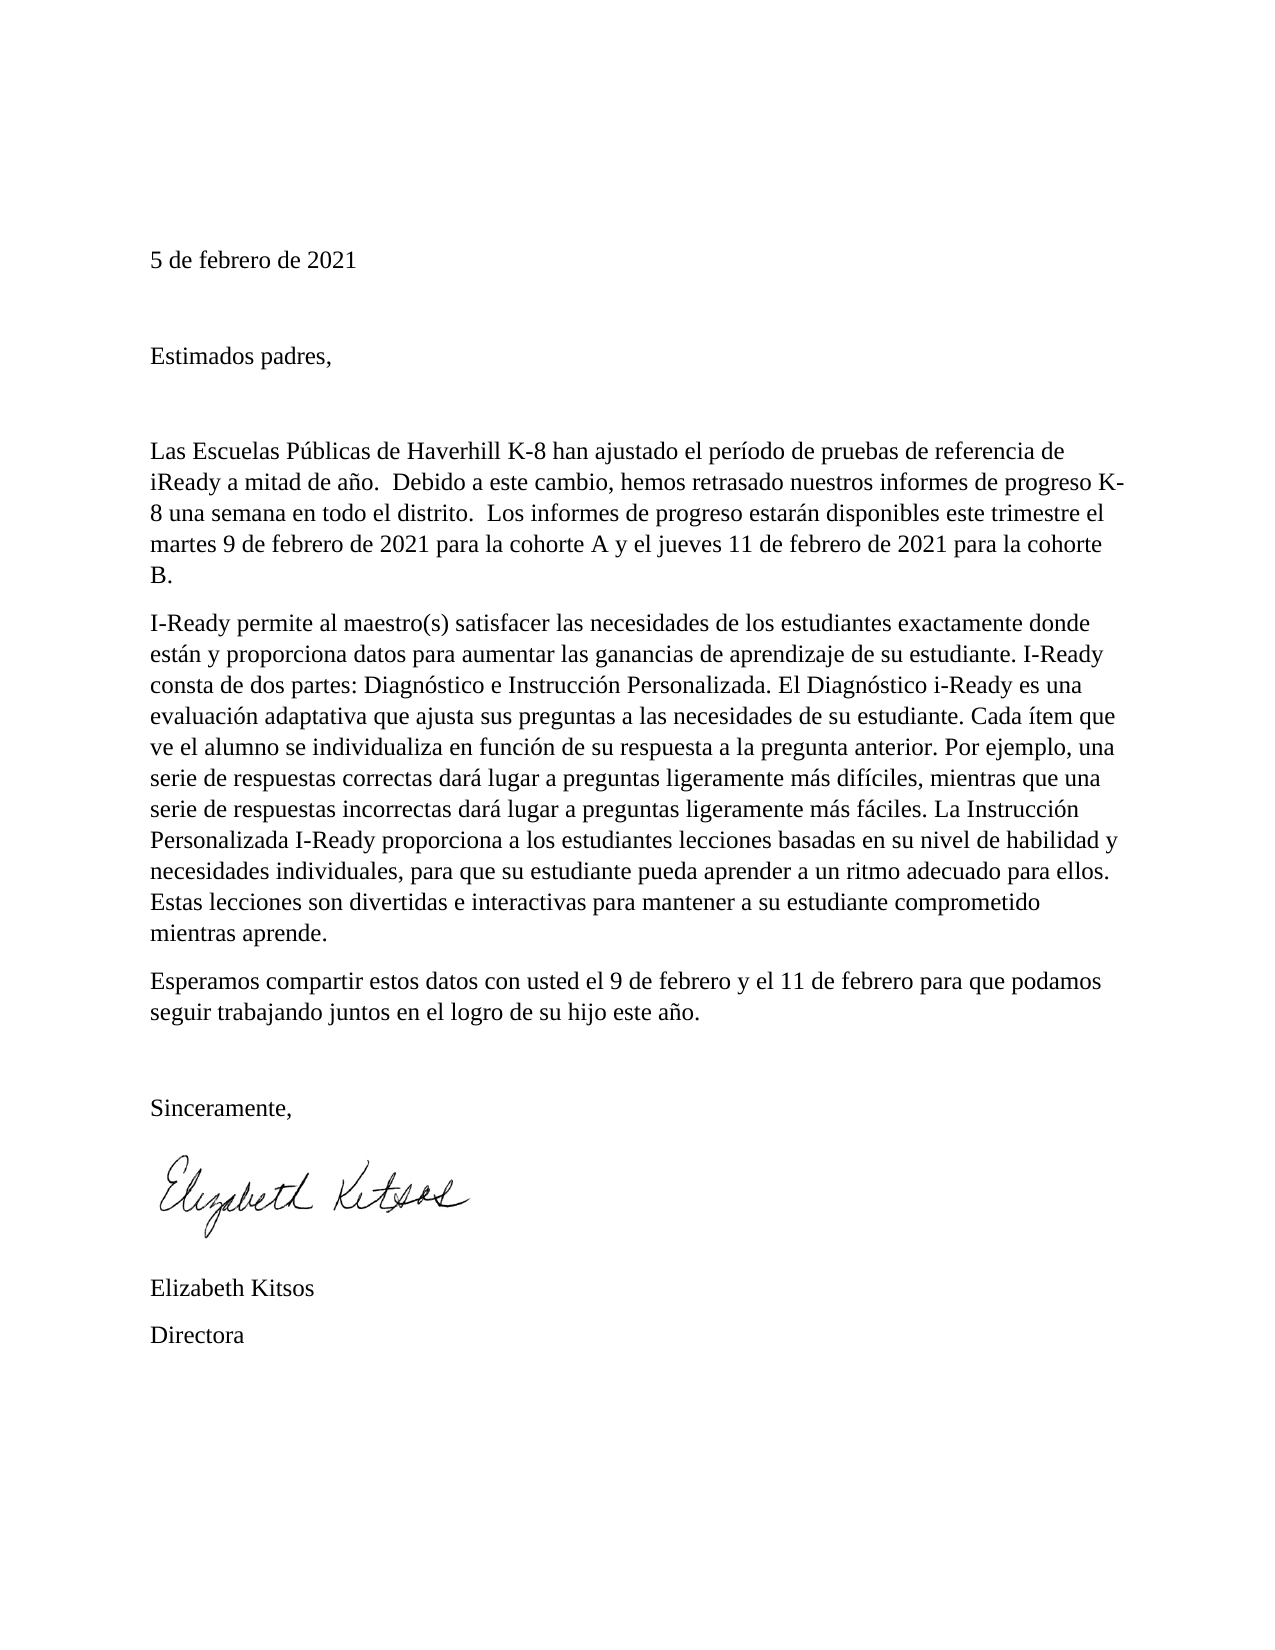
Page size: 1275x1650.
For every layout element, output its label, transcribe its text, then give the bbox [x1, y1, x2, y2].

text Esperamos compartir estos datos con usted el 9 de febrero y el 11 de febrero para que podamos seguir trabajando juntos en el logro de su hijo este año. [150, 966, 1125, 1026]
text Directora [150, 1321, 1125, 1349]
text 5 de febrero de 2021 [150, 245, 1125, 274]
picture [150, 1140, 483, 1254]
text Elizabeth Kitsos [150, 1273, 1125, 1302]
text Las Escuelas Públicas de Haverhill K-8 han ajustado el período de pruebas de referencia de iReady a mitad de año. Debido a este cambio, hemos retrasado nuestros informes de progreso K-8 una semana en todo el distrito. Los informes de progreso estarán disponibles este trimestre el martes 9 de febrero de 2021 para la cohorte A y el jueves 11 de febrero de 2021 para la cohorte B. [150, 436, 1125, 589]
text Estimados padres, [150, 341, 1125, 369]
text Sinceramente, [150, 1093, 1125, 1121]
text I-Ready permite al maestro(s) satisfacer las necesidades de los estudiantes exactamente donde están y proporciona datos para aumentar las ganancias de aprendizaje de su estudiante. I-Ready consta de dos partes: Diagnóstico e Instrucción Personalizada. El Diagnóstico i-Ready es una evaluación adaptativa que ajusta sus preguntas a las necesidades de su estudiante. Cada ítem que ve el alumno se individualiza en función de su respuesta a la pregunta anterior. Por ejemplo, una serie de respuestas correctas dará lugar a preguntas ligeramente más difíciles, mientras que una serie de respuestas incorrectas dará lugar a preguntas ligeramente más fáciles. La Instrucción Personalizada I-Ready proporciona a los estudiantes lecciones basadas en su nivel de habilidad y necesidades individuales, para que su estudiante pueda aprender a un ritmo adecuado para ellos. Estas lecciones son divertidas e interactivas para mantener a su estudiante comprometido mientras aprende. [150, 608, 1125, 947]
